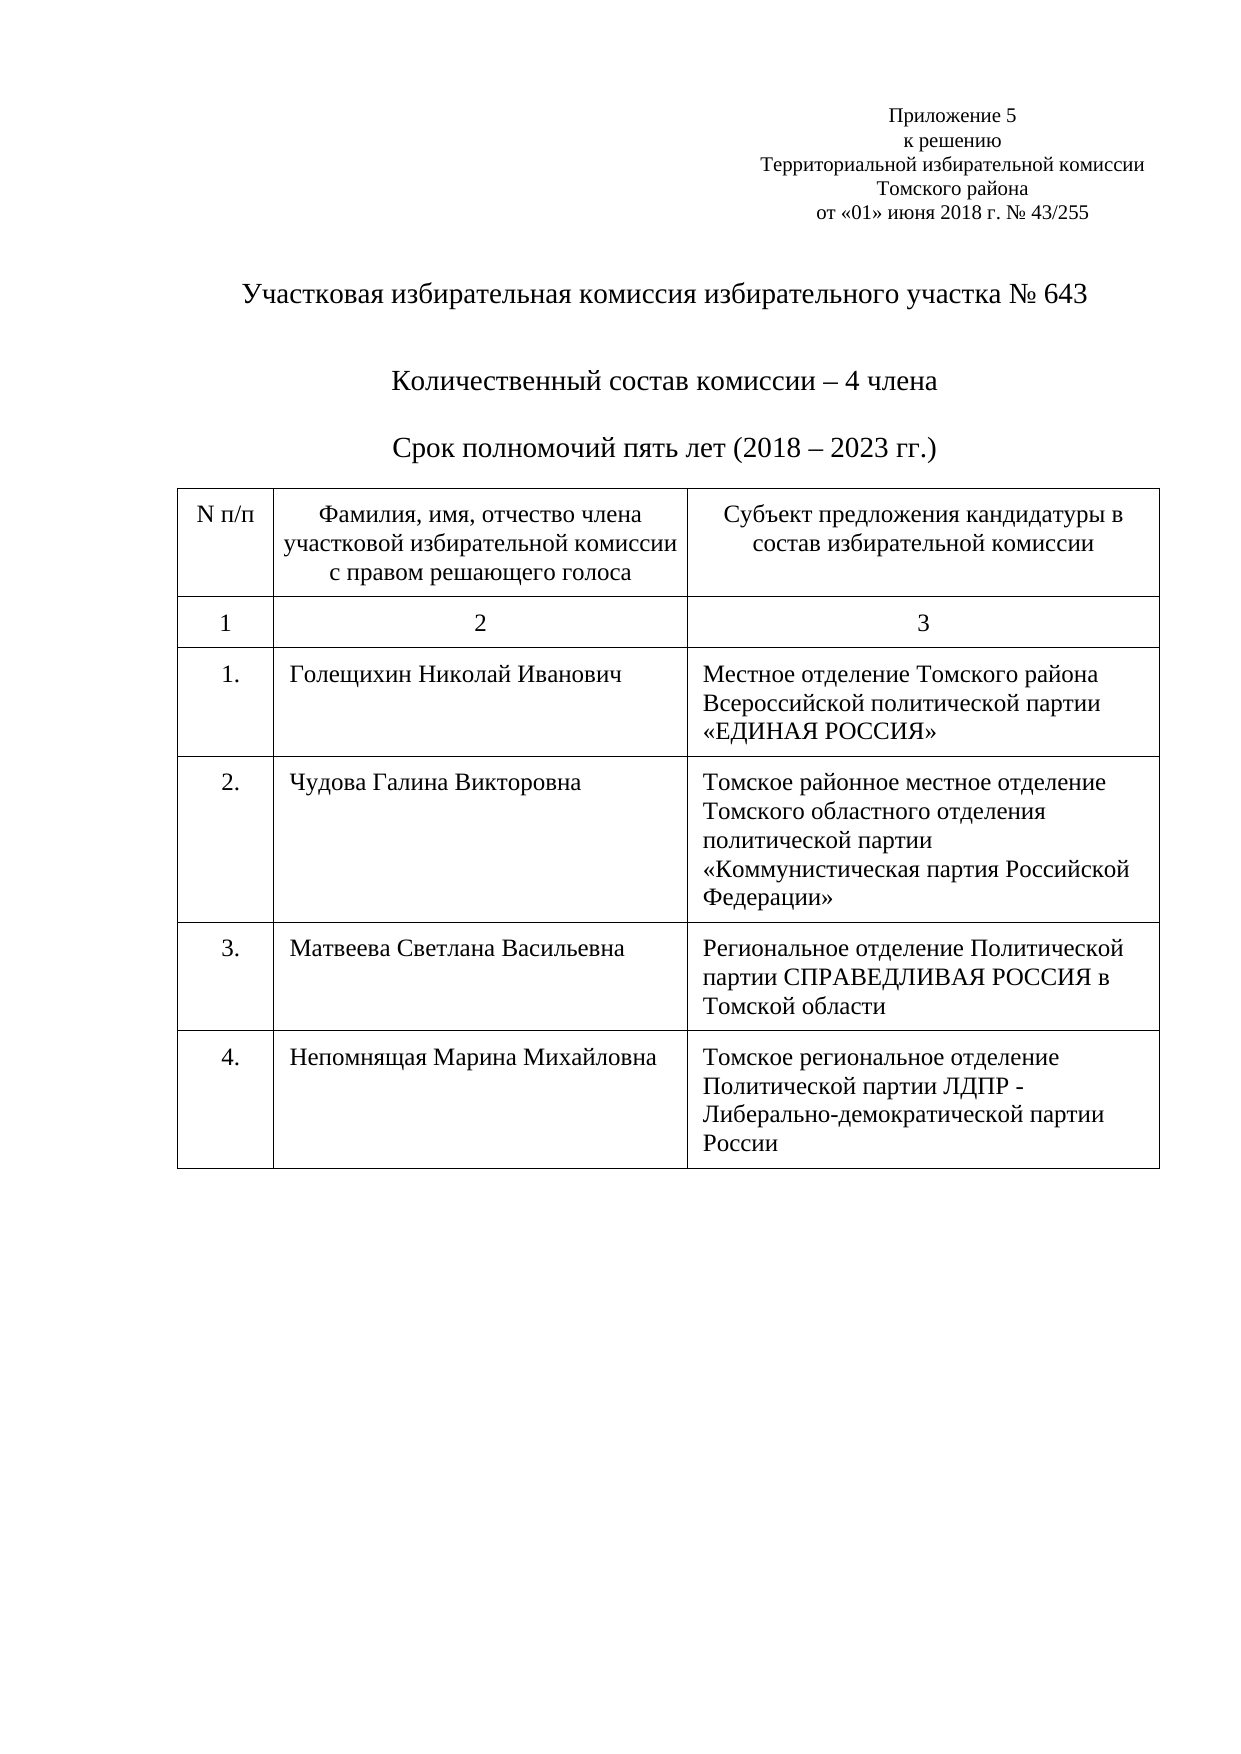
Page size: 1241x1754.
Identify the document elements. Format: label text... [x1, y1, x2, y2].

table_cell 1 [178, 597, 273, 647]
text Количественный состав комиссии – 4 члена [177, 363, 1152, 396]
table_cell [178, 1031, 273, 1168]
table_cell Чудова Галина Викторовна [274, 757, 687, 922]
table_cell Голещихин Николай Иванович [274, 648, 687, 756]
table_cell Томское региональное отделение Политической партии ЛДПР - Либерально-демократической партии России [688, 1031, 1159, 1168]
text Приложение 5 [753, 103, 1152, 127]
text Территориальной избирательной комиссии Томского района [753, 152, 1152, 200]
table_cell [178, 757, 273, 922]
table_cell Региональное отделение Политической партии СПРАВЕДЛИВАЯ РОССИЯ в Томской области [688, 923, 1159, 1030]
table_header Фамилия, имя, отчество члена участковой избирательной комиссии с правом решающего голоса [274, 489, 687, 596]
table_cell Матвеева Светлана Васильевна [274, 923, 687, 1030]
table_header Субъект предложения кандидатуры в состав избирательной комиссии [688, 489, 1159, 596]
text Участковая избирательная комиссия избирательного участка № 643 [177, 277, 1152, 310]
text к решению [753, 127, 1152, 152]
text от «01» июня 2018 г. № 43/255 [753, 200, 1152, 224]
table_cell 2 [274, 597, 687, 647]
text Срок полномочий пять лет (2018 – 2023 гг.) [177, 430, 1152, 463]
table_cell Непомнящая Марина Михайловна [274, 1031, 687, 1168]
table_cell [178, 923, 273, 1030]
table_cell [178, 648, 273, 756]
table_cell Местное отделение Томского района Всероссийской политической партии «ЕДИНАЯ РОССИЯ» [688, 648, 1159, 756]
table_cell Томское районное местное отделение Томского областного отделения политической партии «Коммунистическая партия Российской Федерации» [688, 757, 1159, 922]
table_cell 3 [688, 597, 1159, 647]
table_header N п/п [178, 489, 273, 596]
